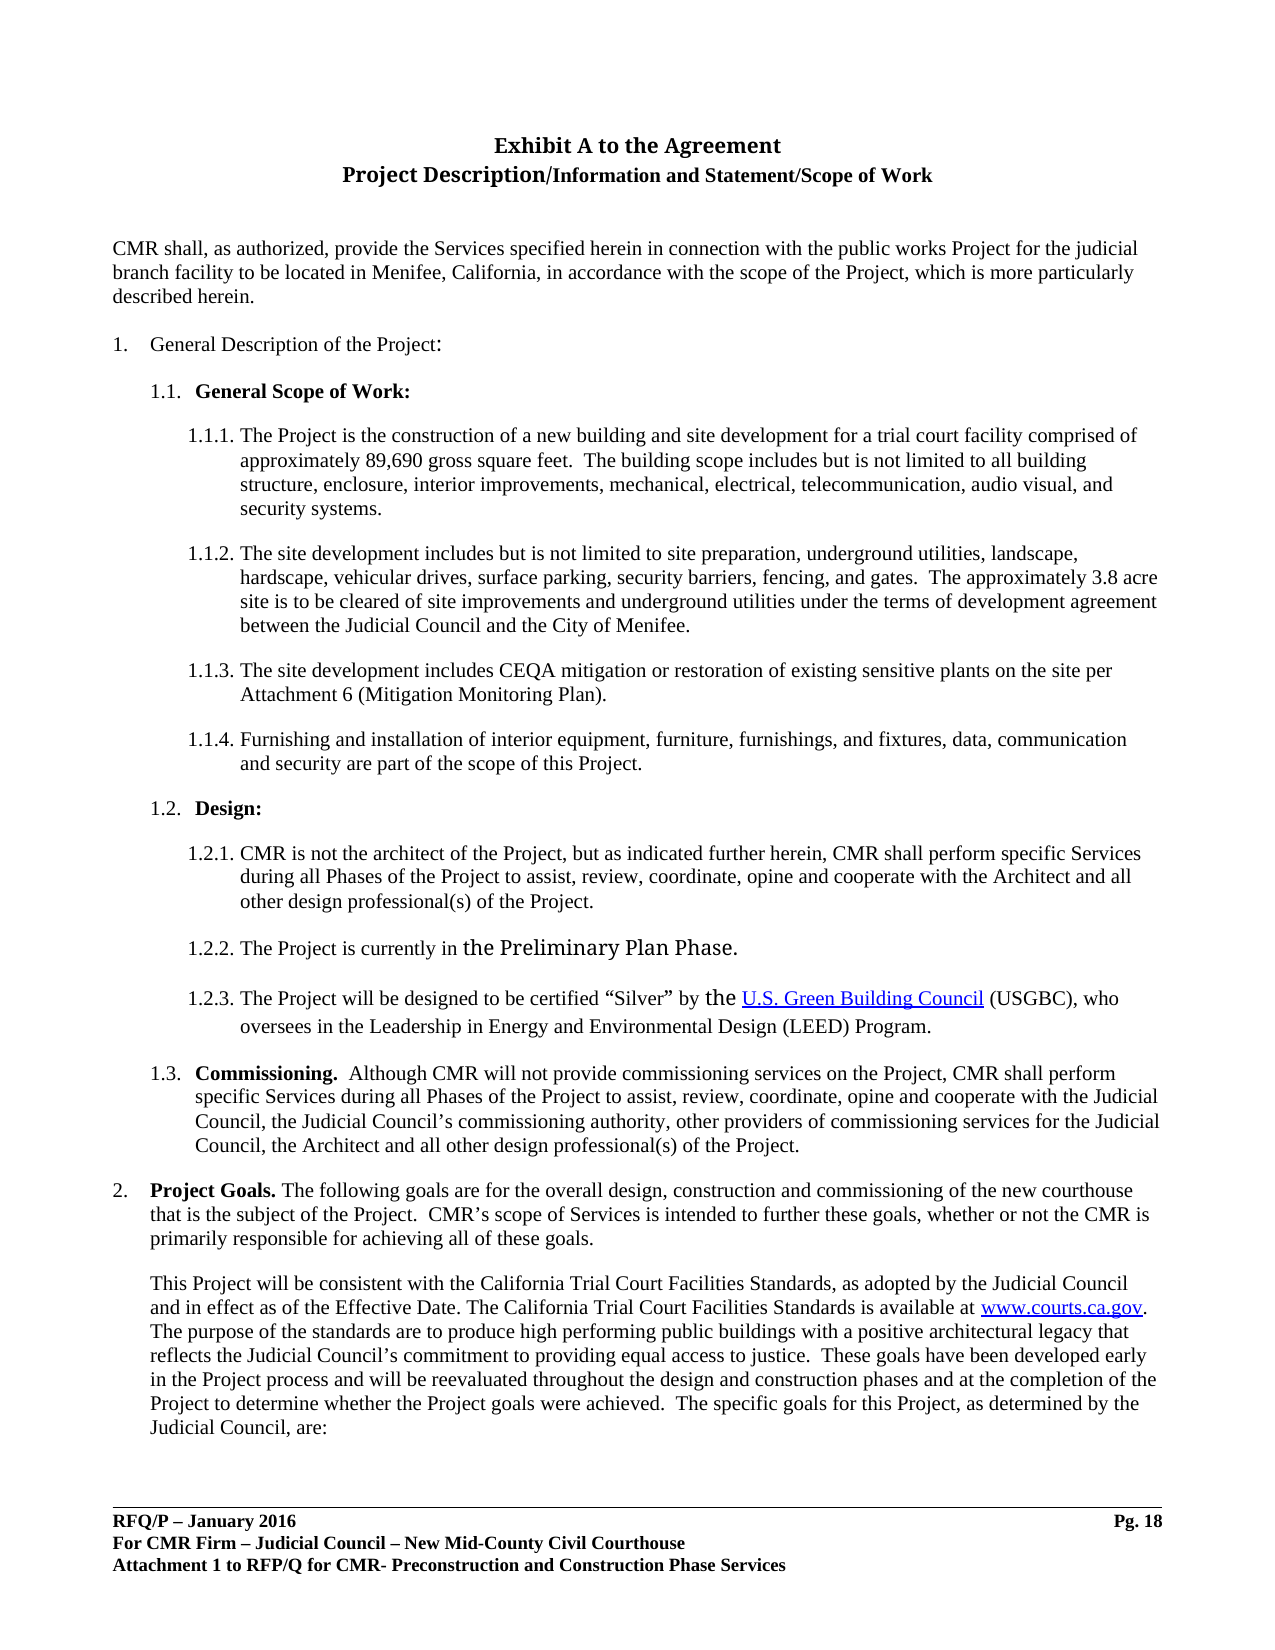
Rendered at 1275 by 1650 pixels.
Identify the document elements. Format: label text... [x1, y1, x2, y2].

list The site development includes but is not limited to site preparation, underground utilities, landscape, hardscape, vehicular drives, surface parking, security barriers, fencing, and gates. The approximately 3.8 acre site is to be cleared of site improvements and underground utilities under the terms of development agreement between the Judicial Council and the City of Menifee. [187, 541, 1162, 637]
list This Project will be consistent with the California Trial Court Facilities Standards, as adopted by the Judicial Council and in effect as of the Effective Date. The California Trial Court Facilities Standards is available at www.courts.ca.gov. The purpose of the standards are to produce high performing public buildings with a positive architectural legacy that reflects the Judicial Council’s commitment to providing equal access to justice. These goals have been developed early in the Project process and will be reevaluated throughout the design and construction phases and at the completion of the Project to determine whether the Project goals were achieved. The specific goals for this Project, as determined by the Judicial Council, are: [150, 1271, 1162, 1439]
text CMR shall, as authorized, provide the Services specified herein in connection with the public works Project for the judicial branch facility to be located in Menifee, California, in accordance with the scope of the Project, which is more particularly described herein. [112, 236, 1162, 308]
list Project Goals. The following goals are for the overall design, construction and commissioning of the new courthouse that is the subject of the Project. CMR’s scope of Services is intended to further these goals, whether or not the CMR is primarily responsible for achieving all of these goals. [112, 1177, 1162, 1250]
list General Description of the Project: [112, 329, 1162, 358]
list CMR is not the architect of the Project, but as indicated further herein, CMR shall perform specific Services during all Phases of the Project to assist, review, coordinate, opine and cooperate with the Architect and all other design professional(s) of the Project. [187, 840, 1162, 913]
list The Project is currently in the Preliminary Plan Phase. [187, 933, 1162, 962]
list Furnishing and installation of interior equipment, furniture, furnishings, and fixtures, data, communication and security are part of the scope of this Project. [187, 727, 1162, 775]
list The Project will be designed to be certified “Silver” by the U.S. Green Building Council (USGBC), who oversees in the Leadership in Energy and Environmental Design (LEED) Program. [187, 983, 1162, 1039]
list General Scope of Work: [150, 378, 1162, 403]
text Project Description/Information and Statement/Scope of Work [112, 160, 1162, 188]
list Design: [150, 796, 1162, 819]
list The Project is the construction of a new building and site development for a trial court facility comprised of approximately 89,690 gross square feet. The building scope includes but is not limited to all building structure, enclosure, interior improvements, mechanical, electrical, telecommunication, audio visual, and security systems. [187, 423, 1162, 520]
list Commissioning. Although CMR will not provide commissioning services on the Project, CMR shall perform specific Services during all Phases of the Project to assist, review, coordinate, opine and cooperate with the Judicial Council, the Judicial Council’s commissioning authority, other providers of commissioning services for the Judicial Council, the Architect and all other design professional(s) of the Project. [150, 1060, 1162, 1157]
text Exhibit A to the Agreement [112, 131, 1162, 160]
list The site development includes CEQA mitigation or restoration of existing sensitive plants on the site per Attachment 6 (Mitigation Monitoring Plan). [187, 658, 1162, 706]
